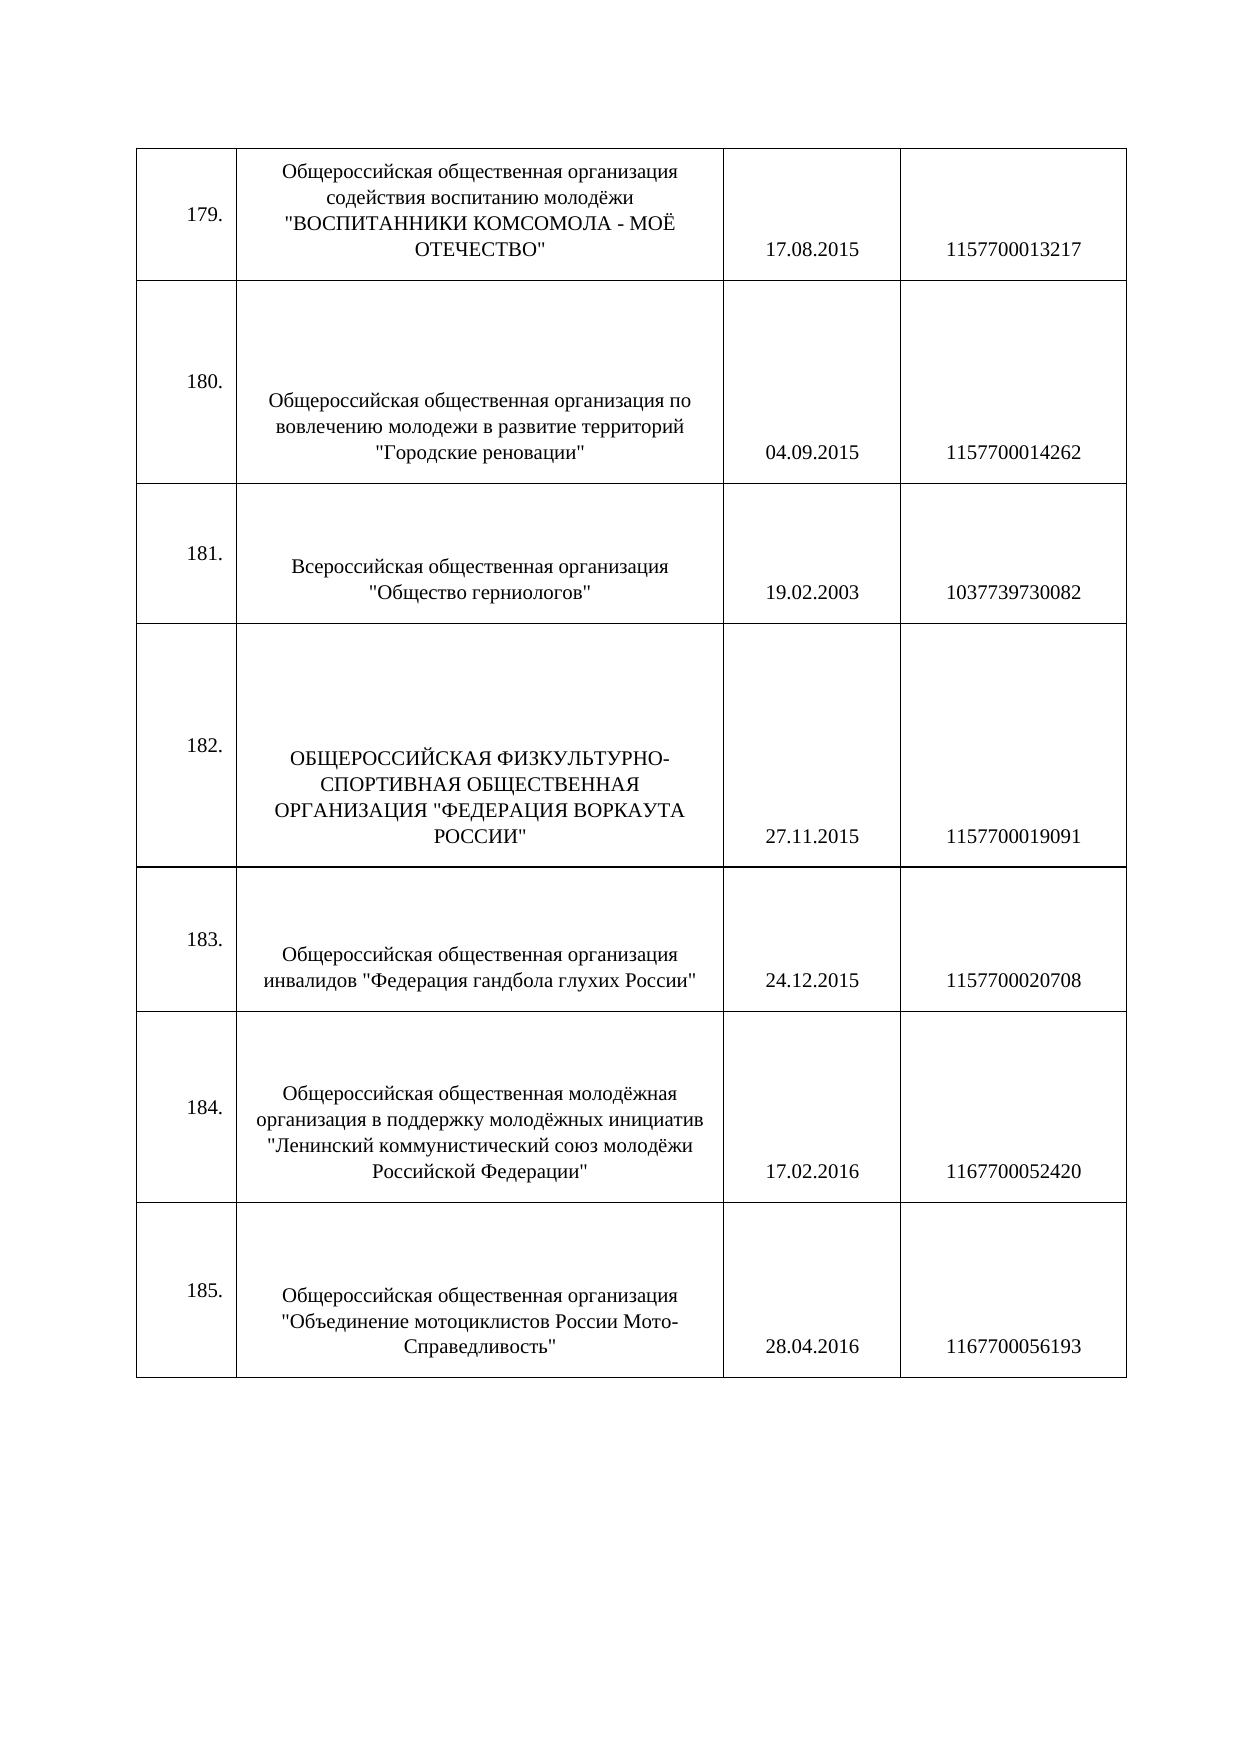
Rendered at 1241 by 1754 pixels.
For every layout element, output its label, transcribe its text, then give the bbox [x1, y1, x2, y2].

table_cell [137, 149, 236, 279]
table_cell [137, 1203, 236, 1377]
table_cell 1167700056193 [901, 1203, 1126, 1377]
table_cell 17.08.2015 [724, 149, 900, 279]
table_cell ОБЩЕРОССИЙСКАЯ ФИЗКУЛЬТУРНО-СПОРТИВНАЯ ОБЩЕСТВЕННАЯ ОРГАНИЗАЦИЯ "ФЕДЕРАЦИЯ ВОРКАУТА РОССИИ" [237, 624, 723, 866]
table_cell [137, 484, 236, 623]
table_cell Общероссийская общественная молодёжная организация в поддержку молодёжных инициатив "Ленинский коммунистический союз молодёжи Российской Федерации" [237, 1012, 723, 1202]
table_cell [137, 281, 236, 483]
table_cell 28.04.2016 [724, 1203, 900, 1377]
table_cell 19.02.2003 [724, 484, 900, 623]
table_cell 1157700019091 [901, 624, 1126, 866]
table_cell 27.11.2015 [724, 624, 900, 866]
table_cell 1157700020708 [901, 868, 1126, 1011]
table_cell 1167700052420 [901, 1012, 1126, 1202]
table_cell 04.09.2015 [724, 281, 900, 483]
table_cell Всероссийская общественная организация "Общество герниологов" [237, 484, 723, 623]
table_cell 1157700014262 [901, 281, 1126, 483]
table_cell [137, 624, 236, 866]
table_cell 1037739730082 [901, 484, 1126, 623]
table_cell [137, 1012, 236, 1202]
table_cell 17.02.2016 [724, 1012, 900, 1202]
table_cell 1157700013217 [901, 149, 1126, 279]
table_cell Общероссийская общественная организация по вовлечению молодежи в развитие территорий "Городские реновации" [237, 281, 723, 483]
table_cell 24.12.2015 [724, 868, 900, 1011]
table_cell Общероссийская общественная организация содействия воспитанию молодёжи "ВОСПИТАННИКИ КОМСОМОЛА - МОЁ ОТЕЧЕСТВО" [237, 149, 723, 279]
table_cell Общероссийская общественная организация инвалидов "Федерация гандбола глухих России" [237, 868, 723, 1011]
table_cell [137, 868, 236, 1011]
table_cell Общероссийская общественная организация "Объединение мотоциклистов России Мото-Справедливость" [237, 1203, 723, 1377]
